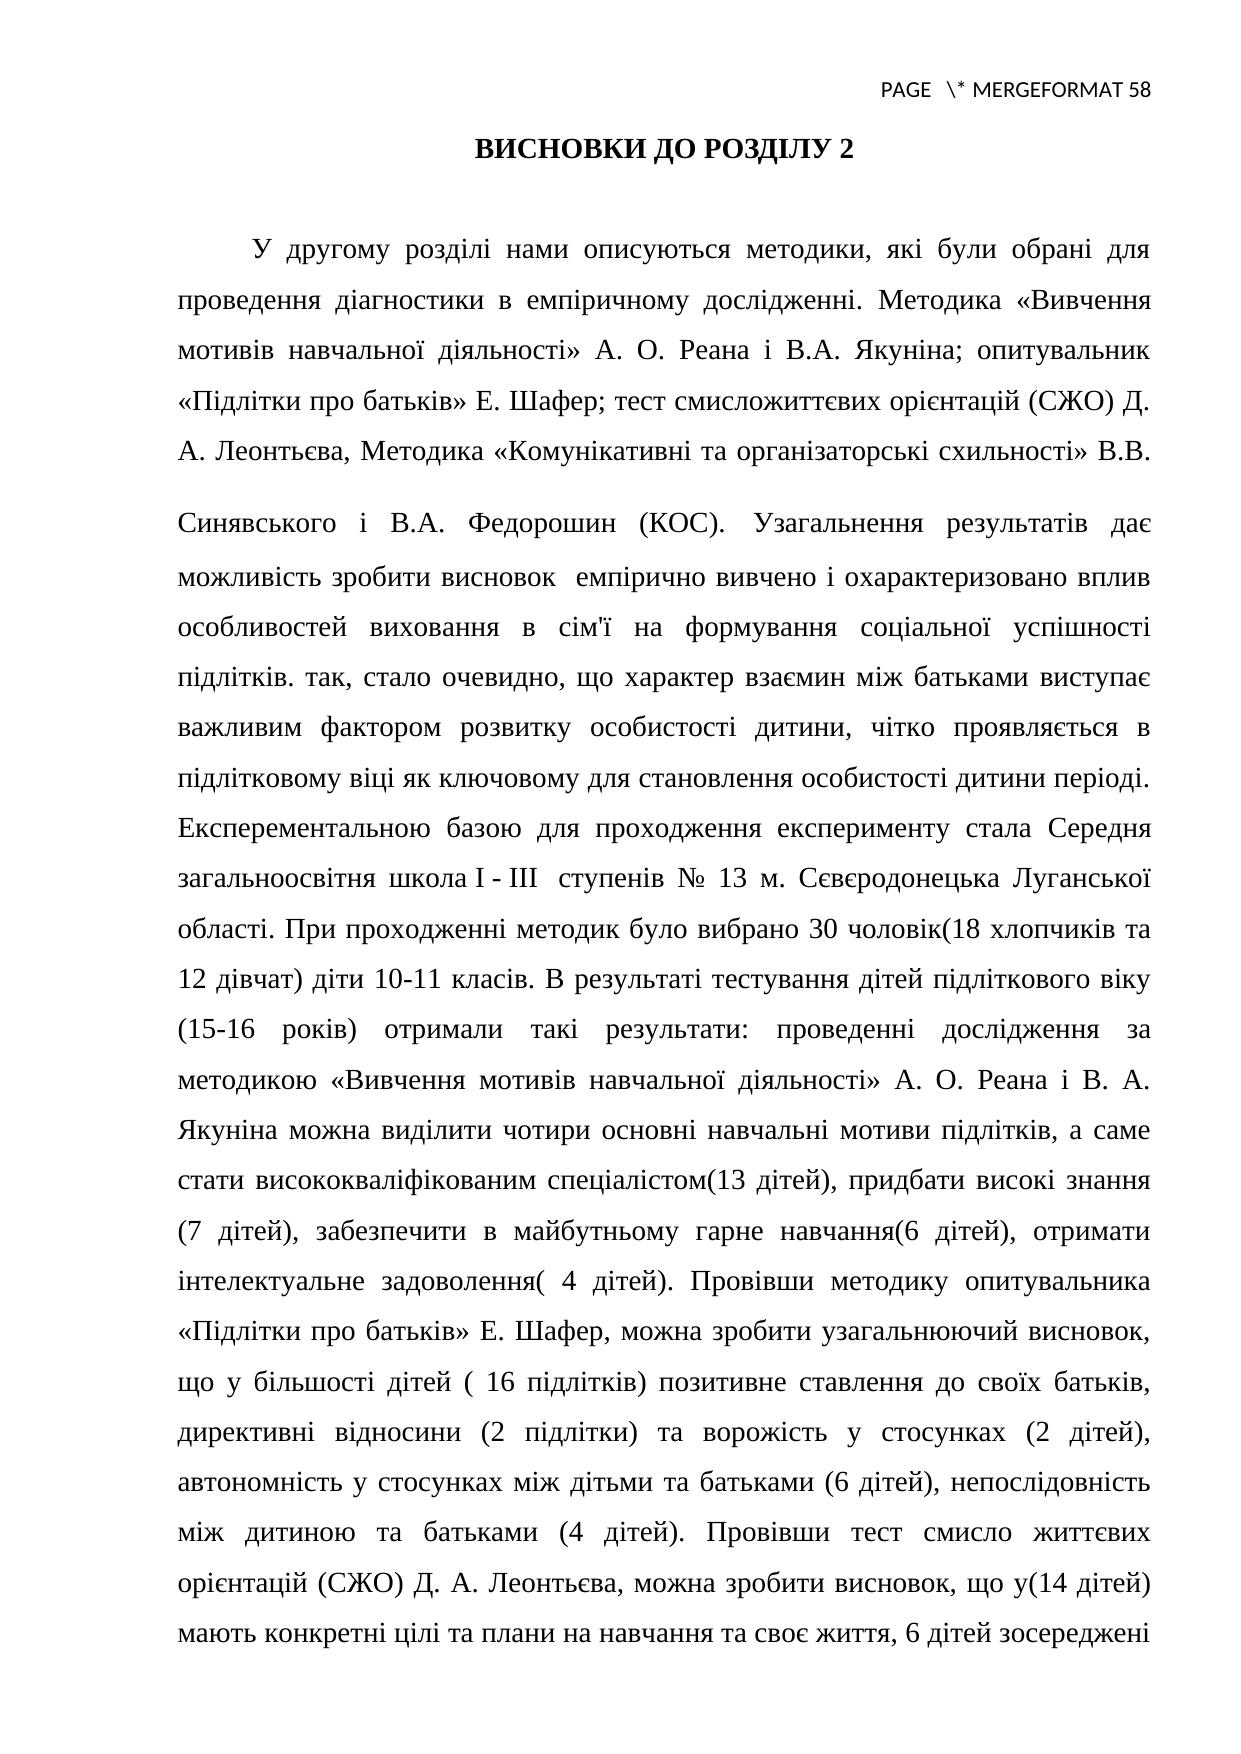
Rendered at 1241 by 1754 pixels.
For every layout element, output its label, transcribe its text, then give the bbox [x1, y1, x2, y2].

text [177, 232, 1152, 1649]
text ВИСНОВКИ ДО РОЗДІЛУ 2 [177, 131, 1152, 164]
